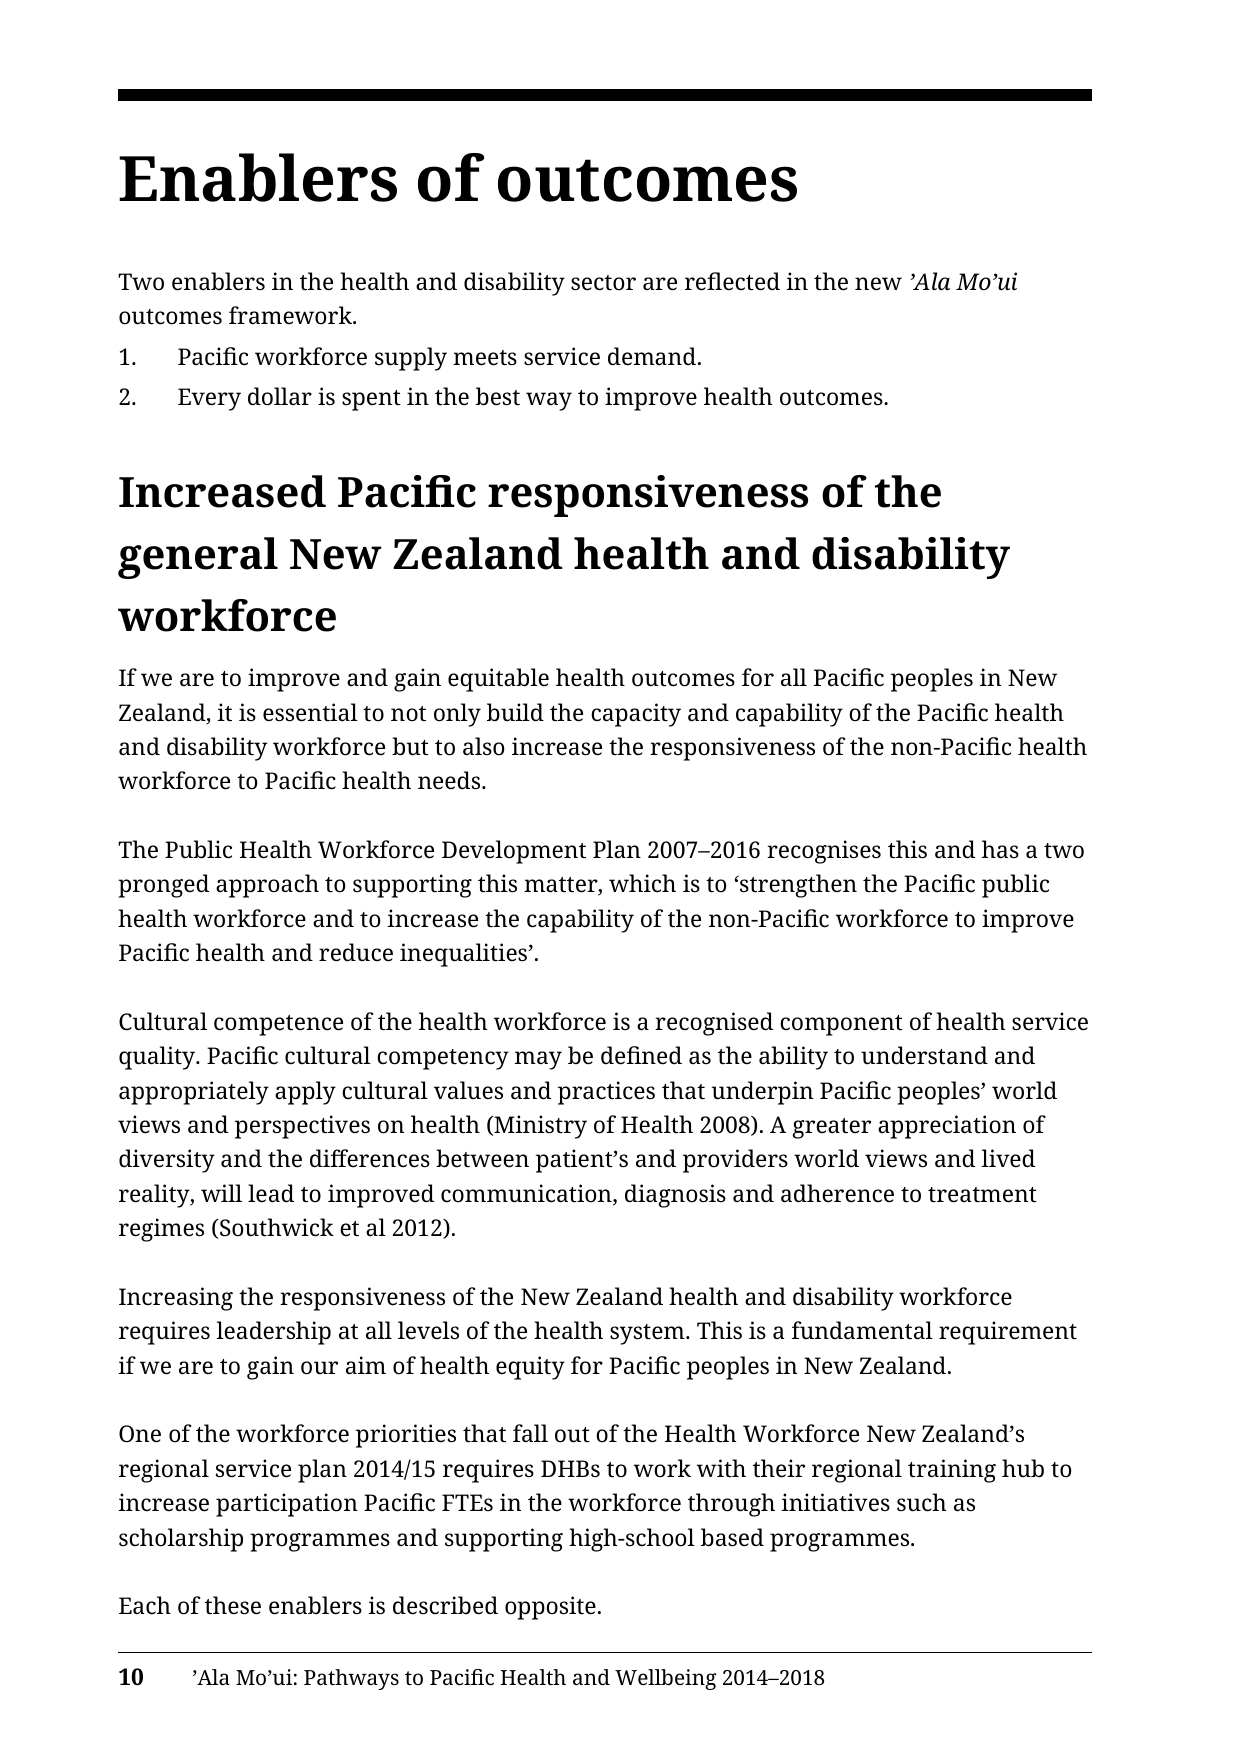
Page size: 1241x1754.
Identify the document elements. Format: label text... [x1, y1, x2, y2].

text Two enablers in the health and disability sector are reflected in the new ’Ala Mo’ui outcomes framework. [118, 266, 1092, 331]
text 1. Pacific workforce supply meets service demand. [118, 341, 1092, 372]
text Cultural competence of the health workforce is a recognised component of health service quality. Pacific cultural competency may be defined as the ability to understand and appropriately apply cultural values and practices that underpin Pacific peoples’ world views and perspectives on health (Ministry of Health 2008). A greater appreciation of diversity and the differences between patient’s and providers world views and lived reality, will lead to improved communication, diagnosis and adherence to treatment regimes (Southwick et al 2012). [118, 1006, 1092, 1243]
text 2. Every dollar is spent in the best way to improve health outcomes. [118, 381, 1092, 412]
text The Public Health Workforce Development Plan 2007–2016 recognises this and has a two pronged approach to supporting this matter, which is to ‘strengthen the Pacific public health workforce and to increase the capability of the non-Pacific workforce to improve Pacific health and reduce inequalities’. [118, 834, 1092, 968]
subtitle Enablers of outcomes [118, 101, 1092, 219]
text One of the workforce priorities that fall out of the Health Workforce New Zealand’s regional service plan 2014/15 requires DHBs to work with their regional training hub to increase participation Pacific FTEs in the workforce through initiatives such as scholarship programmes and supporting high-school based programmes. [118, 1418, 1092, 1553]
text Increasing the responsiveness of the New Zealand health and disability workforce requires leadership at all levels of the health system. This is a fundamental requirement if we are to gain our aim of health equity for Pacific peoples in New Zealand. [118, 1281, 1092, 1381]
subtitle Increased Pacific responsiveness of the general New Zealand health and disability workforce [118, 462, 1092, 644]
text If we are to improve and gain equitable health outcomes for all Pacific peoples in New Zealand, it is essential to not only build the capacity and capability of the Pacific health and disability workforce but to also increase the responsiveness of the non-Pacific health workforce to Pacific health needs. [118, 662, 1092, 796]
text Each of these enablers is described opposite. [118, 1590, 1092, 1621]
